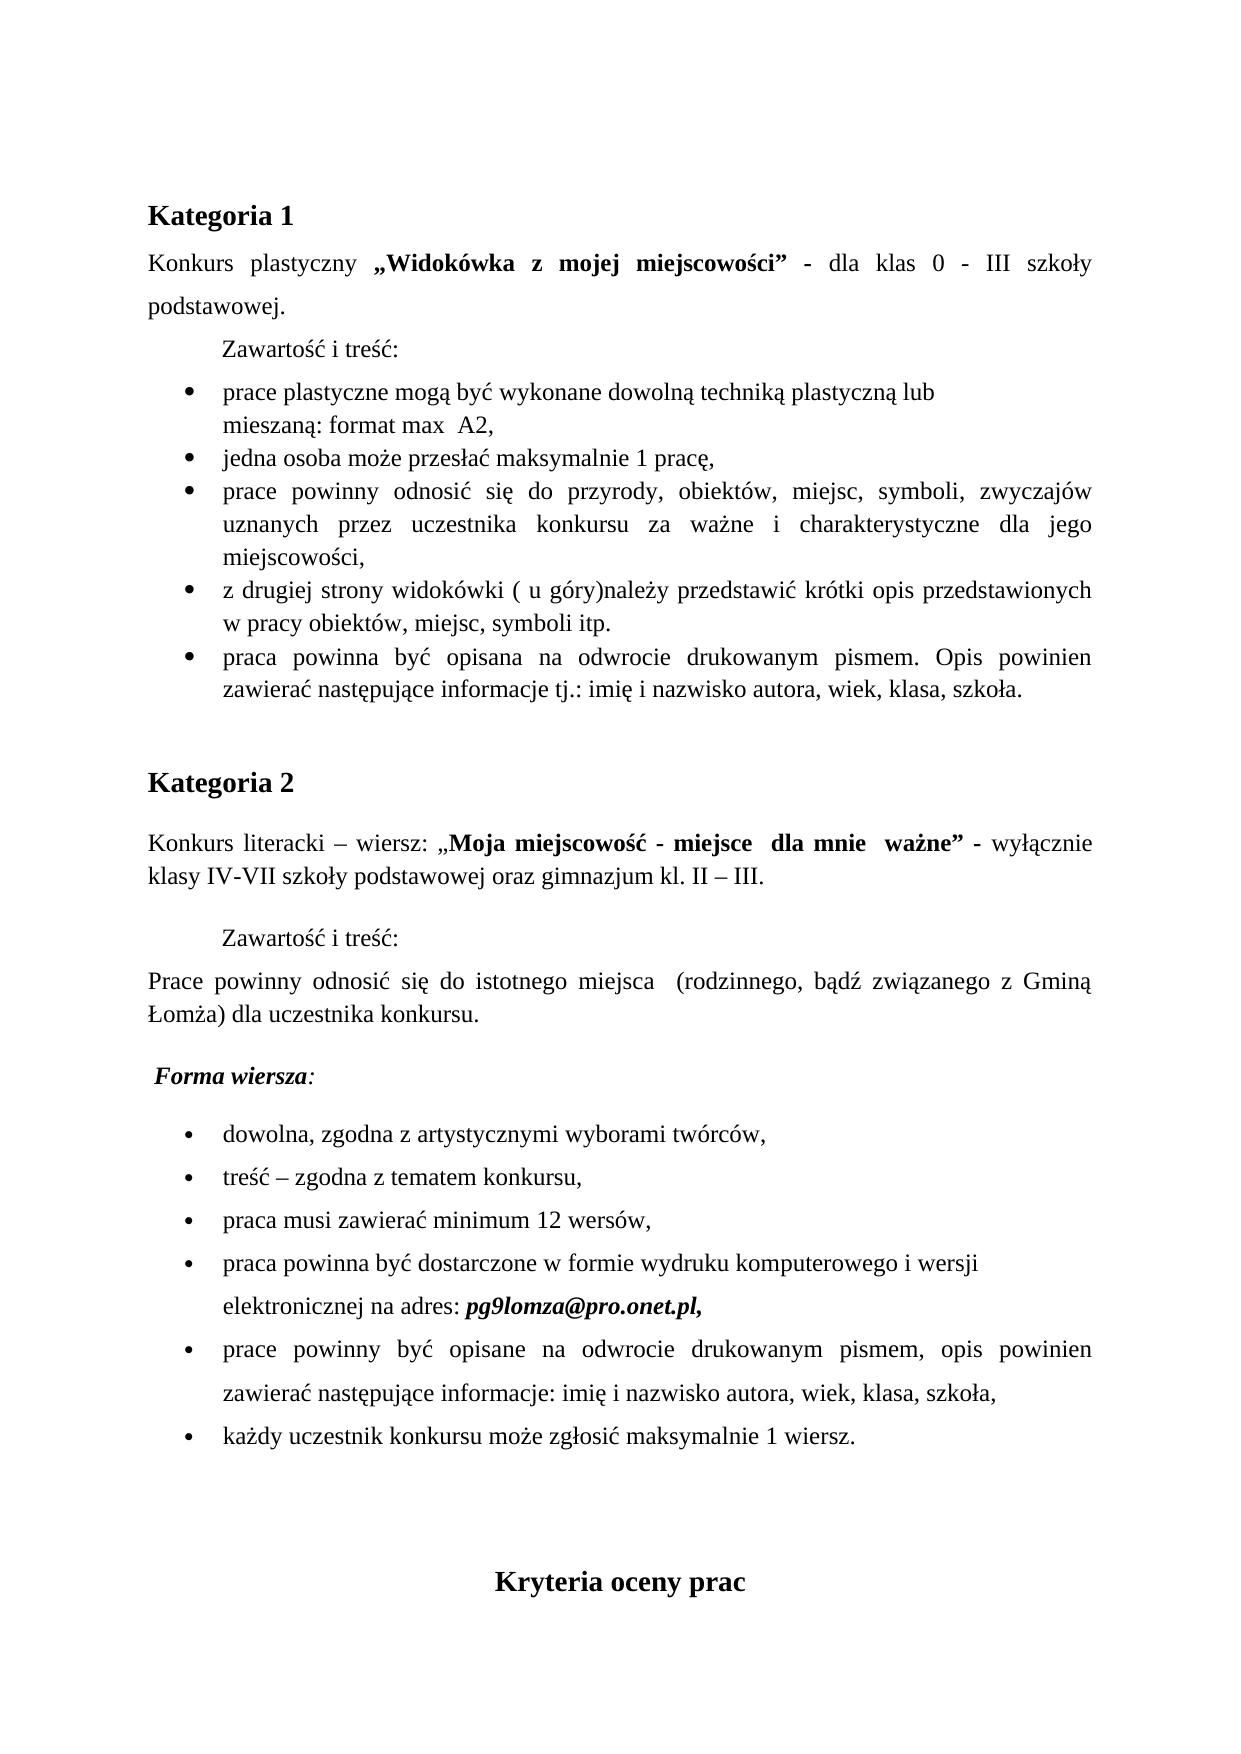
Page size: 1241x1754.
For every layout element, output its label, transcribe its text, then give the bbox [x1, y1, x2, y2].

list prace plastyczne mogą być wykonane dowolną techniką plastyczną lub [185, 377, 1093, 406]
list praca powinna być opisana na odwrocie drukowanym pismem. Opis powinien zawierać następujące informacje tj.: imię i nazwisko autora, wiek, klasa, szkoła. [185, 642, 1093, 703]
text Zawartość i treść: [148, 923, 1093, 951]
text Kategoria 1 [148, 198, 1093, 231]
text Forma wiersza: [148, 1061, 1093, 1090]
text Konkurs literacki – wiersz: „Moja miejscowość - miejsce dla mnie ważne” - wyłącznie klasy IV-VII szkoły podstawowej oraz gimnazjum kl. II – III. [148, 828, 1093, 889]
list treść – zgodna z tematem konkursu, [185, 1162, 1093, 1191]
list mieszaną: format max A2, [223, 410, 1093, 439]
text Zawartość i treść: [148, 334, 1093, 363]
list praca musi zawierać minimum 12 wersów, [185, 1205, 1093, 1234]
list jedna osoba może przesłać maksymalnie 1 pracę, [185, 443, 1093, 472]
text Prace powinny odnosić się do istotnego miejsca (rodzinnego, bądź związanego z Gminą Łomża) dla uczestnika konkursu. [148, 966, 1093, 1027]
text Konkurs plastyczny „Widokówka z mojej miejscowości” - dla klas 0 - III szkoły podstawowej. [148, 248, 1093, 320]
list praca powinna być dostarczone w formie wydruku komputerowego i wersji elektronicznej na adres: pg9lomza@pro.onet.pl, [185, 1248, 1093, 1320]
list prace powinny być opisane na odwrocie drukowanym pismem, opis powinien zawierać następujące informacje: imię i nazwisko autora, wiek, klasa, szkoła, [185, 1334, 1093, 1406]
text Kategoria 2 [148, 766, 1093, 799]
list z drugiej strony widokówki ( u góry)należy przedstawić krótki opis przedstawionych w pracy obiektów, miejsc, symboli itp. [185, 576, 1093, 637]
list dowolna, zgodna z artystycznymi wyborami twórców, [185, 1119, 1093, 1148]
list prace powinny odnosić się do przyrody, obiektów, miejsc, symboli, zwyczajów uznanych przez uczestnika konkursu za ważne i charakterystyczne dla jego miejscowości, [185, 476, 1093, 571]
text Kryteria oceny prac [148, 1564, 1093, 1598]
list każdy uczestnik konkursu może zgłosić maksymalnie 1 wiersz. [185, 1421, 1093, 1449]
